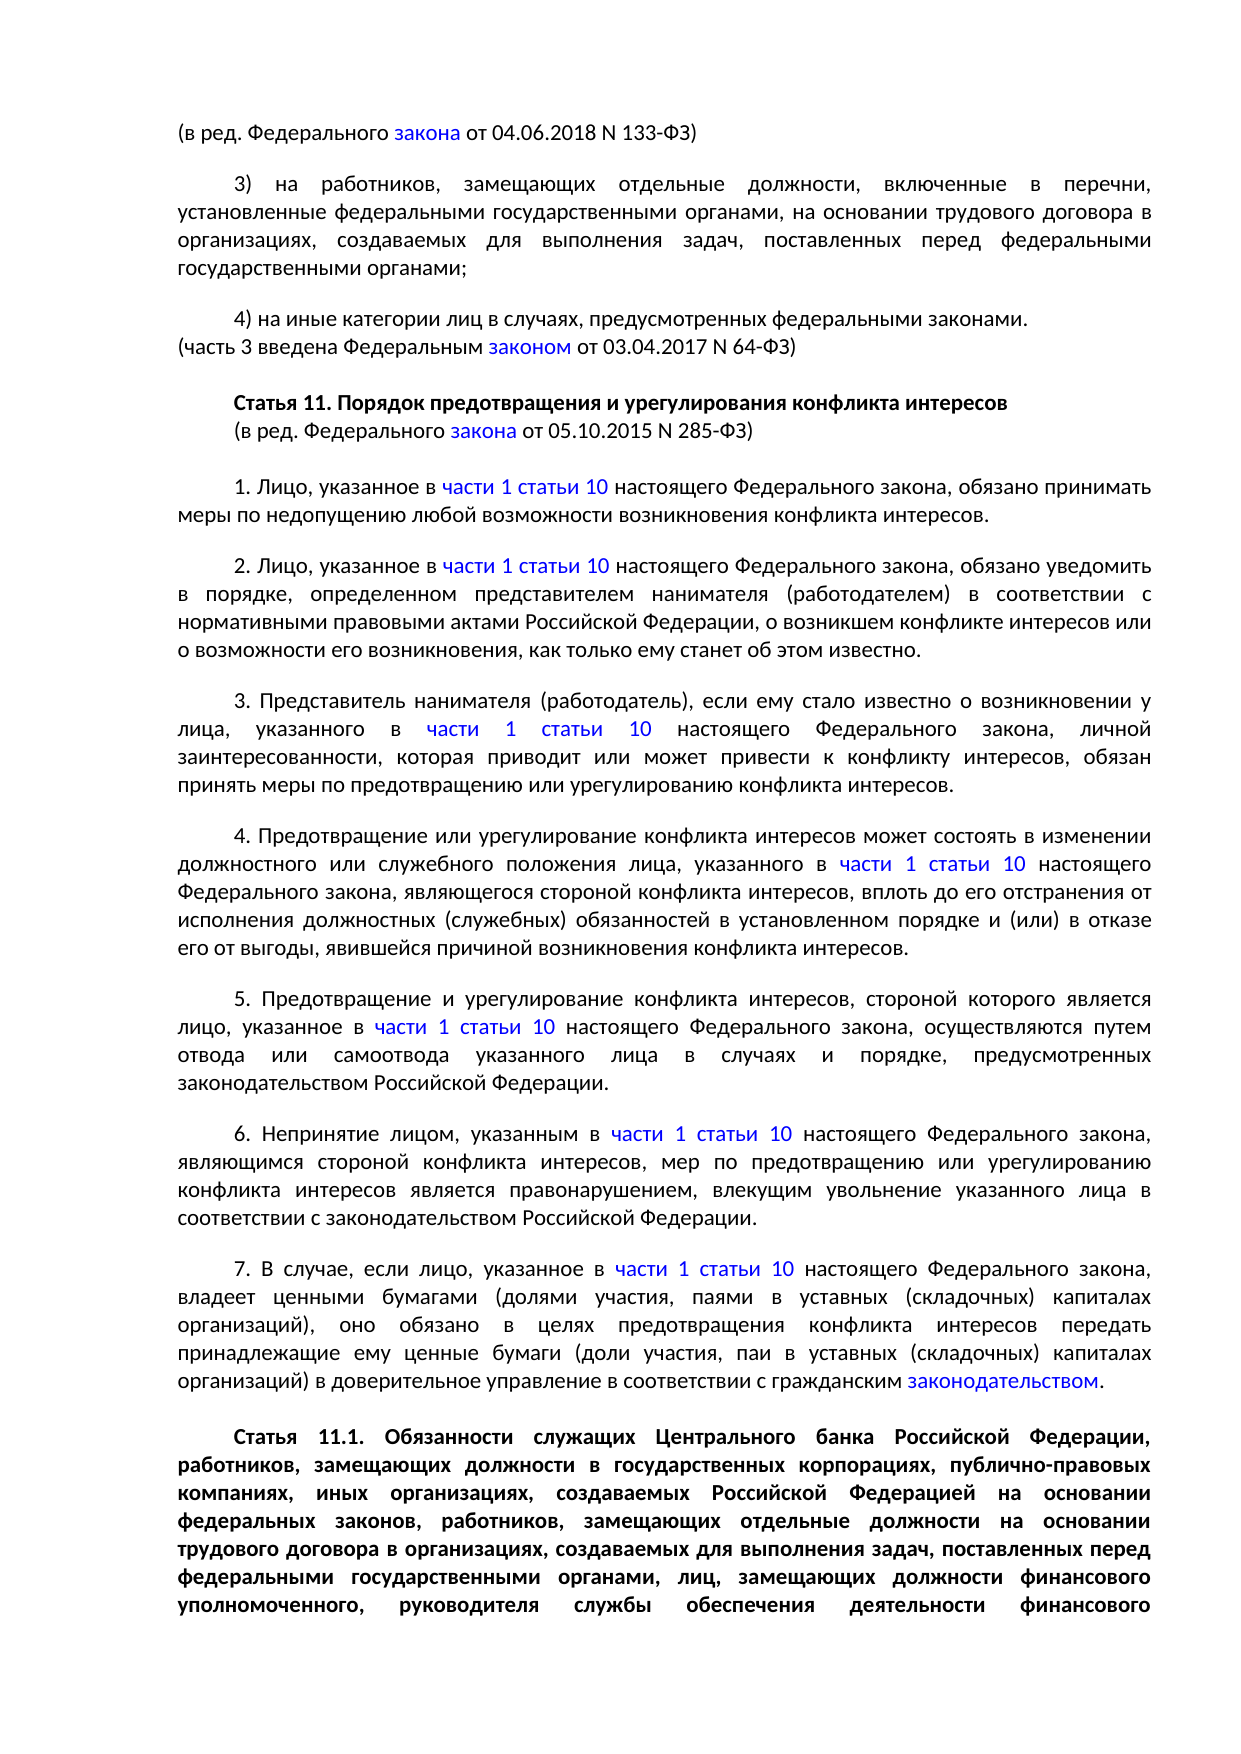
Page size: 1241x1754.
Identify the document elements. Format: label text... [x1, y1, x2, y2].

text 7. В случае, если лицо, указанное в части 1 статьи 10 настоящего Федерального закона, владеет ценными бумагами (долями участия, паями в уставных (складочных) капиталах организаций), оно обязано в целях предотвращения конфликта интересов передать принадлежащие ему ценные бумаги (доли участия, паи в уставных (складочных) капиталах организаций) в доверительное управление в соответствии с гражданским законодательством. [177, 1254, 1152, 1394]
text (в ред. Федерального закона от 05.10.2015 N 285-ФЗ) [177, 416, 1152, 444]
text 3) на работников, замещающих отдельные должности, включенные в перечни, установленные федеральными государственными органами, на основании трудового договора в организациях, создаваемых для выполнения задач, поставленных перед федеральными государственными органами; [177, 169, 1152, 281]
text 4) на иные категории лиц в случаях, предусмотренных федеральными законами. [177, 304, 1152, 332]
text (часть 3 введена Федеральным законом от 03.04.2017 N 64-ФЗ) [177, 332, 1152, 360]
text 4. Предотвращение или урегулирование конфликта интересов может состоять в изменении должностного или служебного положения лица, указанного в части 1 статьи 10 настоящего Федерального закона, являющегося стороной конфликта интересов, вплоть до его отстранения от исполнения должностных (служебных) обязанностей в установленном порядке и (или) в отказе его от выгоды, явившейся причиной возникновения конфликта интересов. [177, 821, 1152, 961]
title Статья 11. Порядок предотвращения и урегулирования конфликта интересов [177, 388, 1152, 416]
text 1. Лицо, указанное в части 1 статьи 10 настоящего Федерального закона, обязано принимать меры по недопущению любой возможности возникновения конфликта интересов. [177, 472, 1152, 528]
text (в ред. Федерального закона от 04.06.2018 N 133-ФЗ) [177, 118, 1152, 146]
text 5. Предотвращение и урегулирование конфликта интересов, стороной которого является лицо, указанное в части 1 статьи 10 настоящего Федерального закона, осуществляются путем отвода или самоотвода указанного лица в случаях и порядке, предусмотренных законодательством Российской Федерации. [177, 984, 1152, 1096]
text 6. Непринятие лицом, указанным в части 1 статьи 10 настоящего Федерального закона, являющимся стороной конфликта интересов, мер по предотвращению или урегулированию конфликта интересов является правонарушением, влекущим увольнение указанного лица в соответствии с законодательством Российской Федерации. [177, 1119, 1152, 1231]
text 3. Представитель нанимателя (работодатель), если ему стало известно о возникновении у лица, указанного в части 1 статьи 10 настоящего Федерального закона, личной заинтересованности, которая приводит или может привести к конфликту интересов, обязан принять меры по предотвращению или урегулированию конфликта интересов. [177, 686, 1152, 798]
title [177, 1422, 1152, 1618]
text 2. Лицо, указанное в части 1 статьи 10 настоящего Федерального закона, обязано уведомить в порядке, определенном представителем нанимателя (работодателем) в соответствии с нормативными правовыми актами Российской Федерации, о возникшем конфликте интересов или о возможности его возникновения, как только ему станет об этом известно. [177, 551, 1152, 663]
